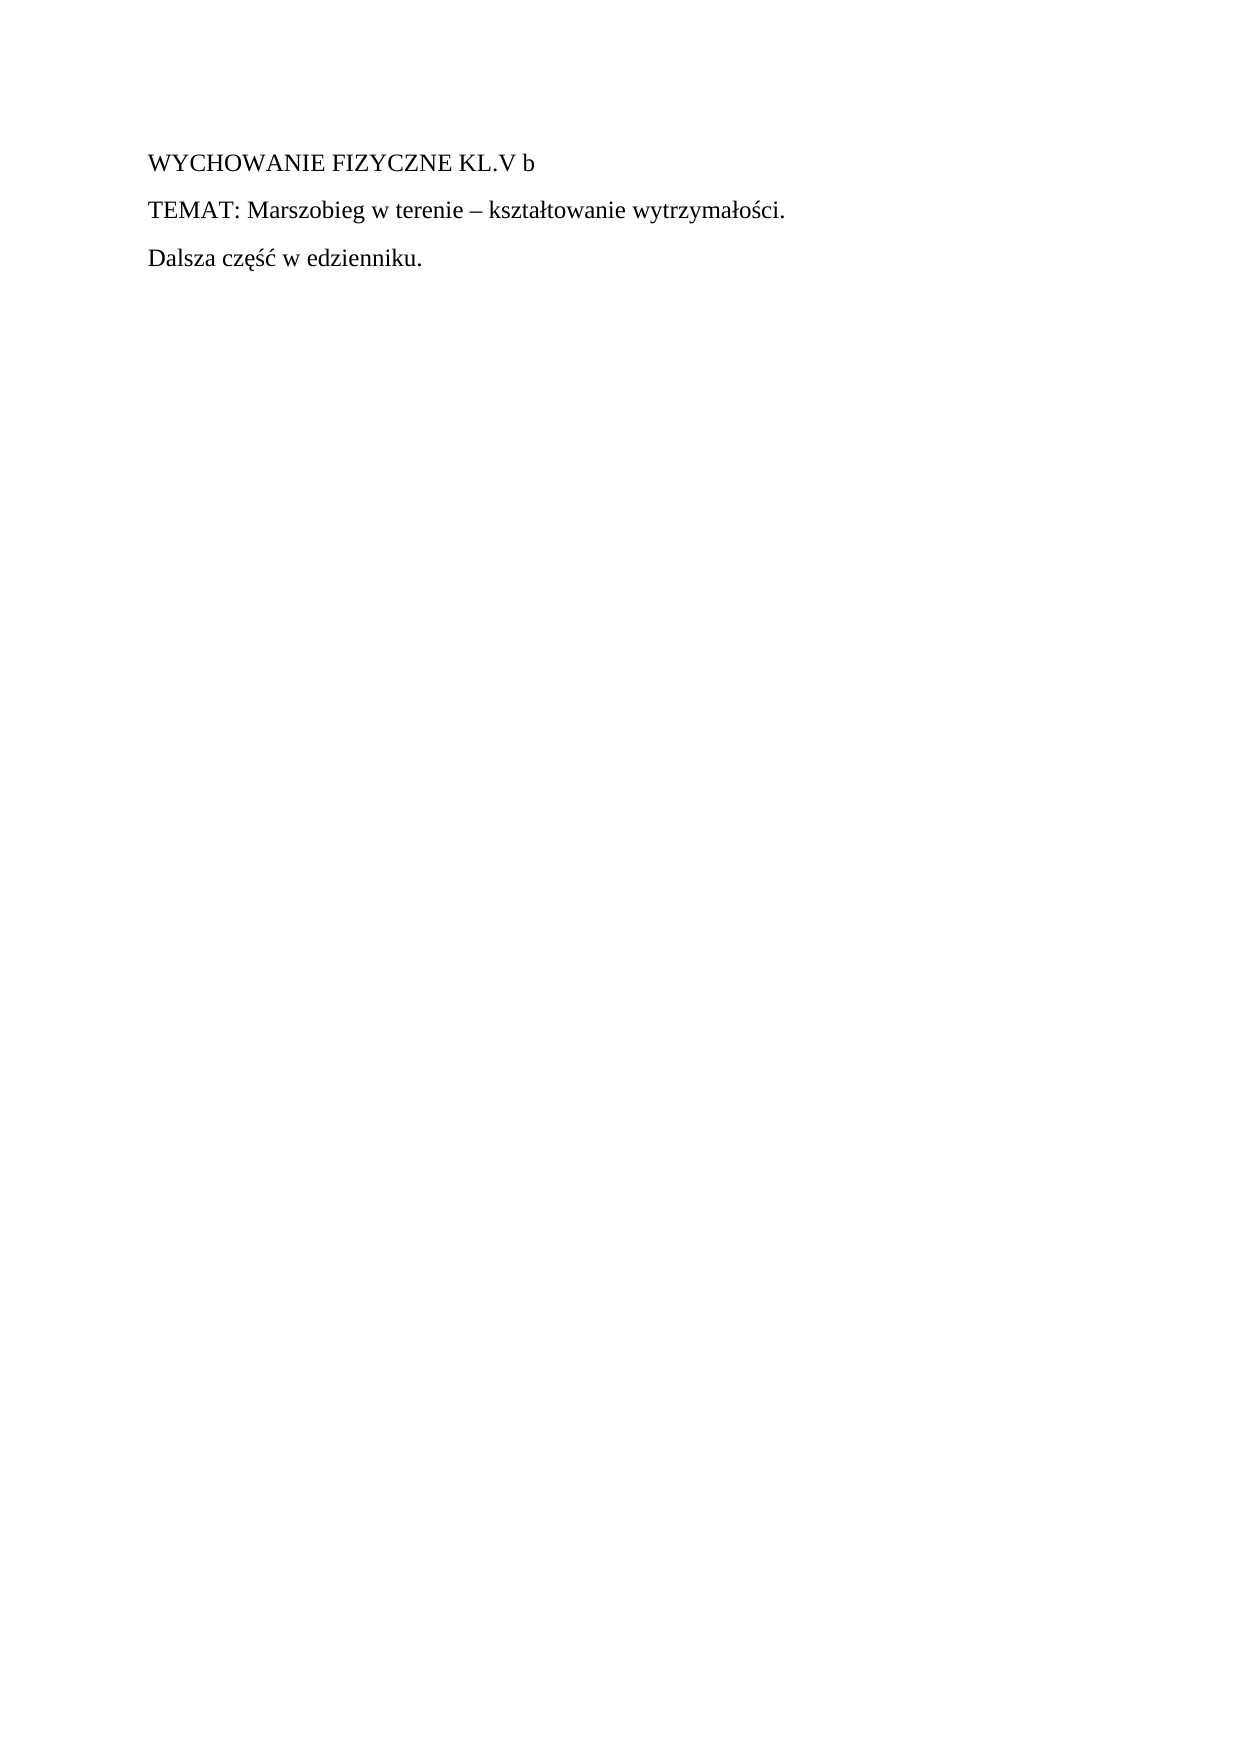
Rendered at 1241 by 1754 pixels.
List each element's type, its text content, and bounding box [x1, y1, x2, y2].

text WYCHOWANIE FIZYCZNE KL.V b [148, 148, 1093, 176]
text TEMAT: Marszobieg w terenie – kształtowanie wytrzymałości. [148, 195, 1093, 224]
text Dalsza część w edzienniku. [148, 243, 1093, 272]
